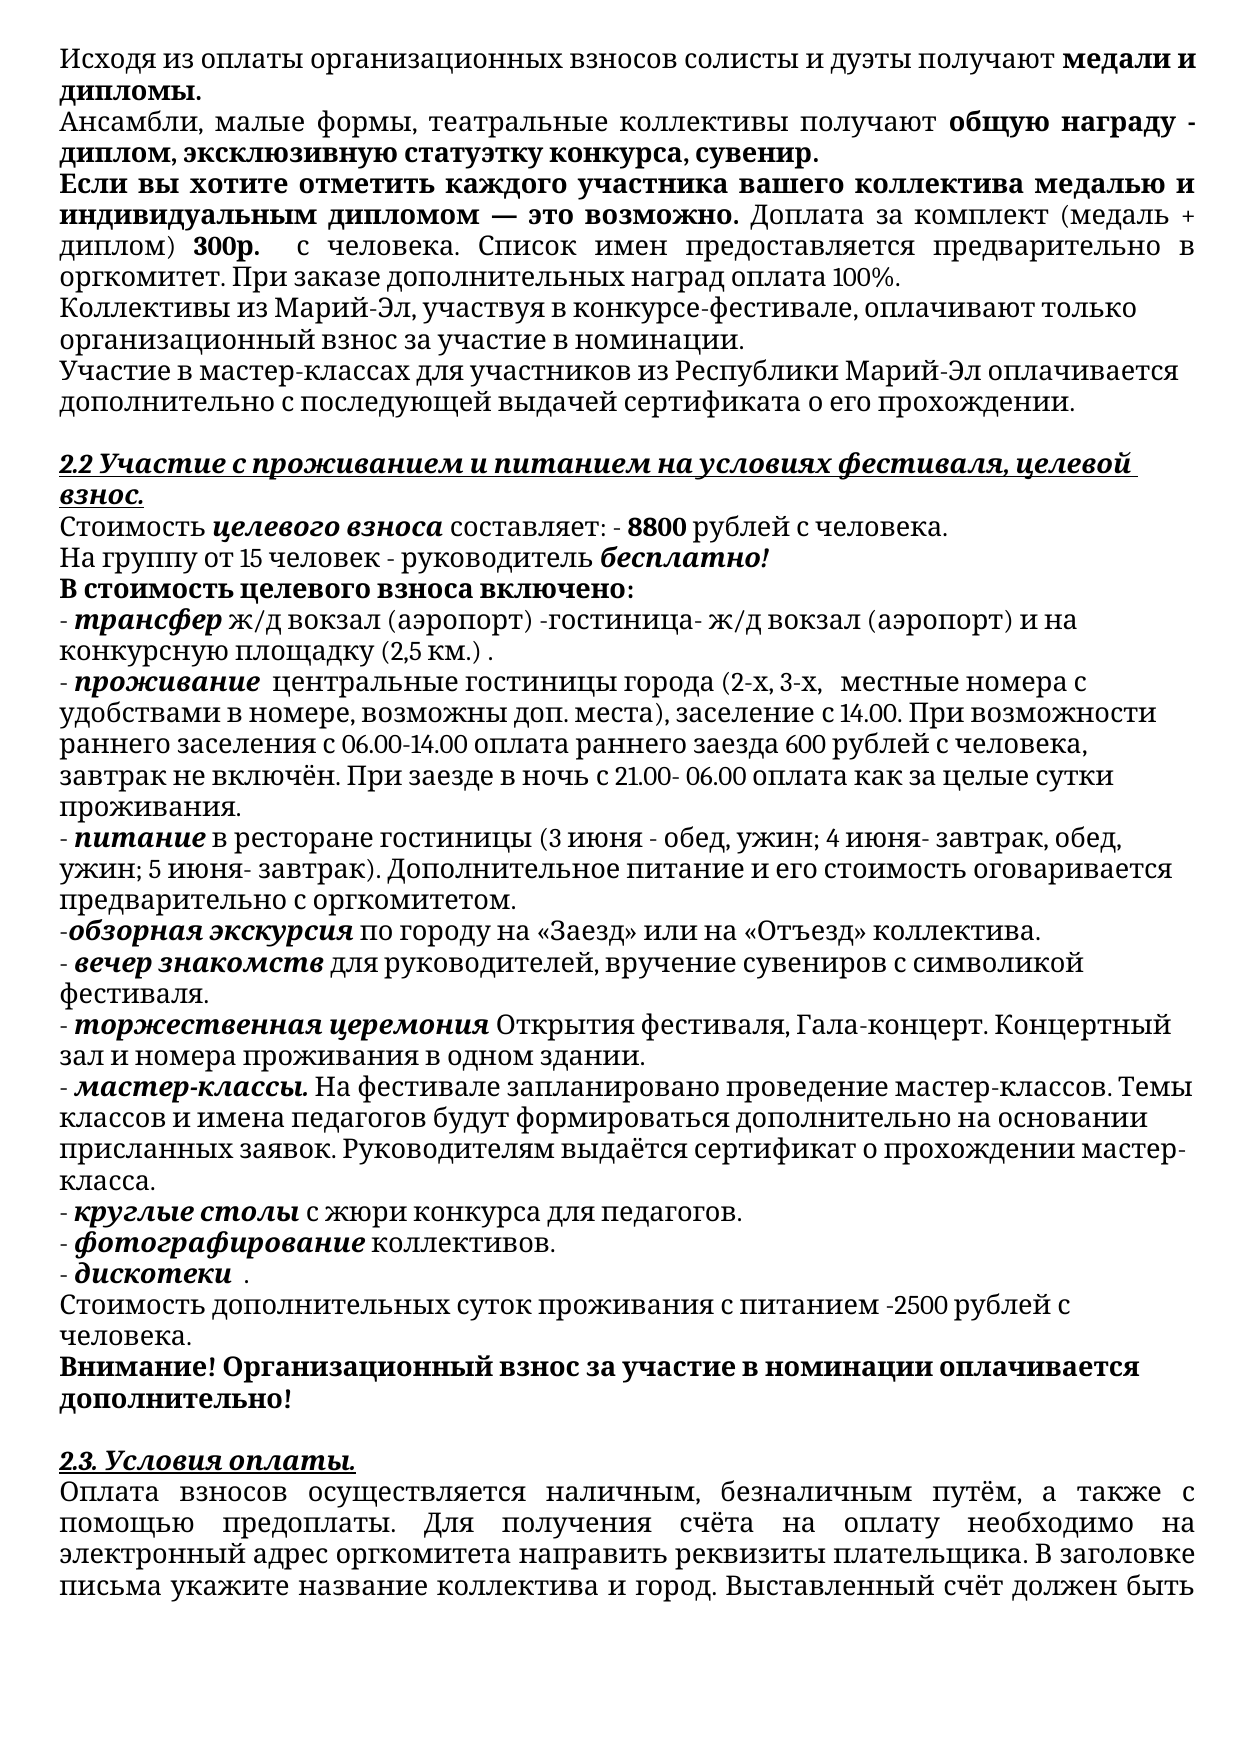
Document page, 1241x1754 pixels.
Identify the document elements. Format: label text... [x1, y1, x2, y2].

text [59, 1477, 1196, 1602]
text Стоимость дополнительных суток проживания с питанием -2500 рублей с человека. [59, 1290, 1196, 1352]
text Коллективы из Марий-Эл, участвуя в конкурсе-фестивале, оплачивают только организационный взнос за участие в номинации. [59, 293, 1196, 356]
text На группу от 15 человек - руководитель бесплатно! [59, 543, 1196, 574]
text - торжественная церемония Открытия фестиваля, Гала-концерт. Концертный зал и номера проживания в одном здании. [59, 1010, 1196, 1072]
text В стоимость целевого взноса включено: [59, 574, 1196, 605]
text -обзорная экскурсия по городу на «Заезд» или на «Отъезд» коллектива. [59, 916, 1196, 948]
text Если вы хотите отметить каждого участника вашего коллектива медалью и индивидуальным дипломом — это возможно. Доплата за комплект (медаль + диплом) 300р. с человека. Список имен предоставляется предварительно в оргкомитет. При заказе дополнительных наград оплата 100%. [59, 169, 1196, 293]
text Участие в мастер-классах для участников из Республики Марий-Эл оплачивается дополнительно с последующей выдачей сертификата о его прохождении. [59, 356, 1196, 418]
text - круглые столы с жюри конкурса для педагогов. [59, 1197, 1196, 1228]
text 2.3. Условия оплаты. [59, 1446, 1196, 1477]
text Ансамбли, малые формы, театральные коллективы получают общую награду - диплом, эксклюзивную статуэтку конкурса, сувенир. [59, 107, 1196, 169]
text - питание в ресторане гостиницы (3 июня - обед, ужин; 4 июня- завтрак, обед, ужин; 5 июня- завтрак). Дополнительное питание и его стоимость оговаривается предварительно с оргкомитетом. [59, 823, 1196, 916]
text - дискотеки . [59, 1259, 1196, 1290]
text - фотографирование коллективов. [59, 1228, 1196, 1259]
text - трансфер ж/д вокзал (аэропорт) -гостиница- ж/д вокзал (аэропорт) и на конкурсную площадку (2,5 км.) . [59, 605, 1196, 667]
text - мастер-классы. На фестивале запланировано проведение мастер-классов. Темы классов и имена педагогов будут формироваться дополнительно на основании присланных заявок. Руководителям выдаётся сертификат о прохождении мастер-класса. [59, 1072, 1196, 1197]
text Внимание! Организационный взнос за участие в номинации оплачивается дополнительно! [59, 1352, 1196, 1415]
text Стоимость целевого взноса составляет: - 8800 рублей с человека. [59, 512, 1196, 543]
text Исходя из оплаты организационных взносов солисты и дуэты получают медали и дипломы. [59, 44, 1196, 107]
text 2.2 Участие с проживанием и питанием на условиях фестиваля, целевой взнос. [59, 449, 1196, 512]
text - проживание центральные гостиницы города (2-х, 3-х, местные номера с удобствами в номере, возможны доп. места), заселение с 14.00. При возможности раннего заселения с 06.00-14.00 оплата раннего заезда 600 рублей с человека, завтрак не включён. При заезде в ночь с 21.00- 06.00 оплата как за целые сутки проживания. [59, 667, 1196, 823]
text - вечер знакомств для руководителей, вручение сувениров с символикой фестиваля. [59, 948, 1196, 1010]
